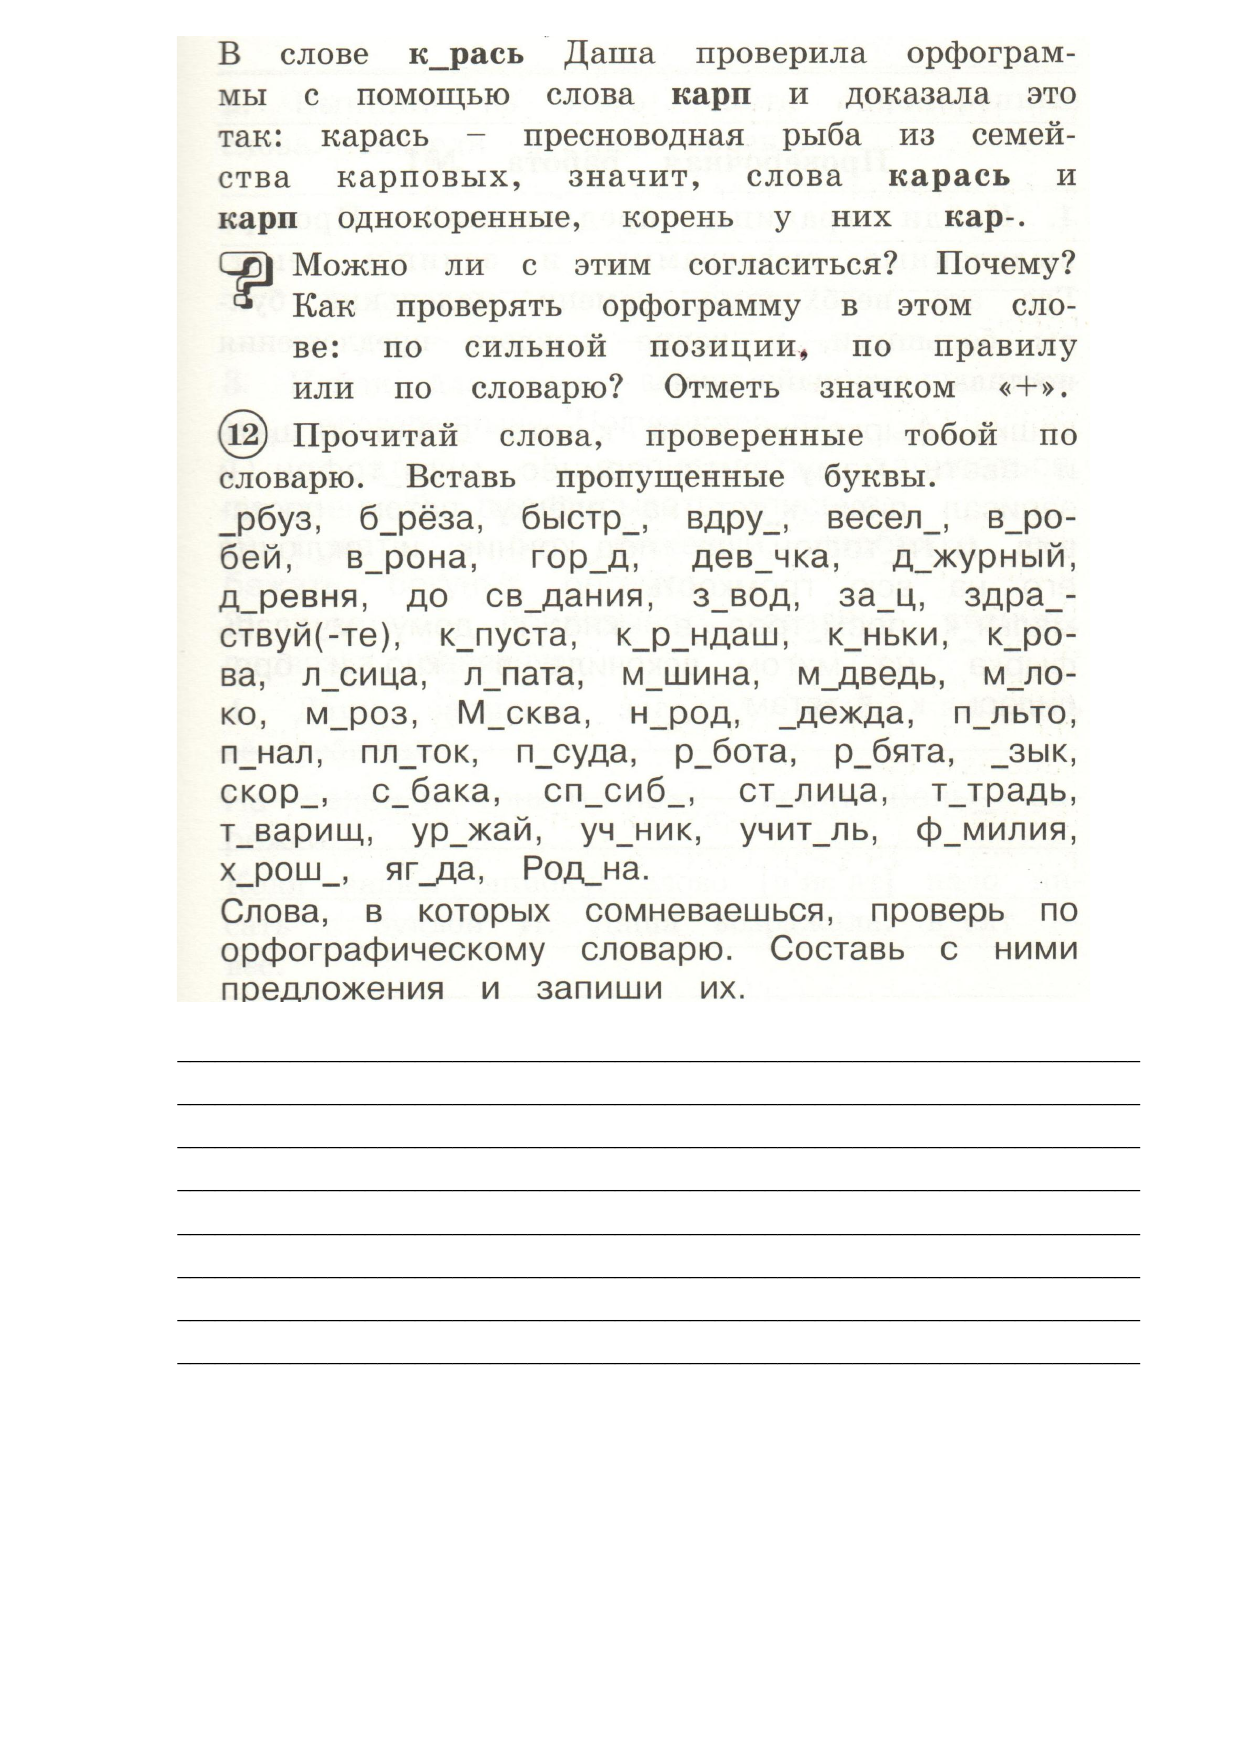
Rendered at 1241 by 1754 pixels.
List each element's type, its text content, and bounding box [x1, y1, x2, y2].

text ________________________________________________________________________________________________________________________________________________________________________________________________________________________________________________________________________________________________________________________________________________________________________________________________________________________________________________________________________________________________________________________________________________________________________________________________________________________________________ [177, 1036, 1152, 1367]
picture [176, 36, 1091, 1002]
